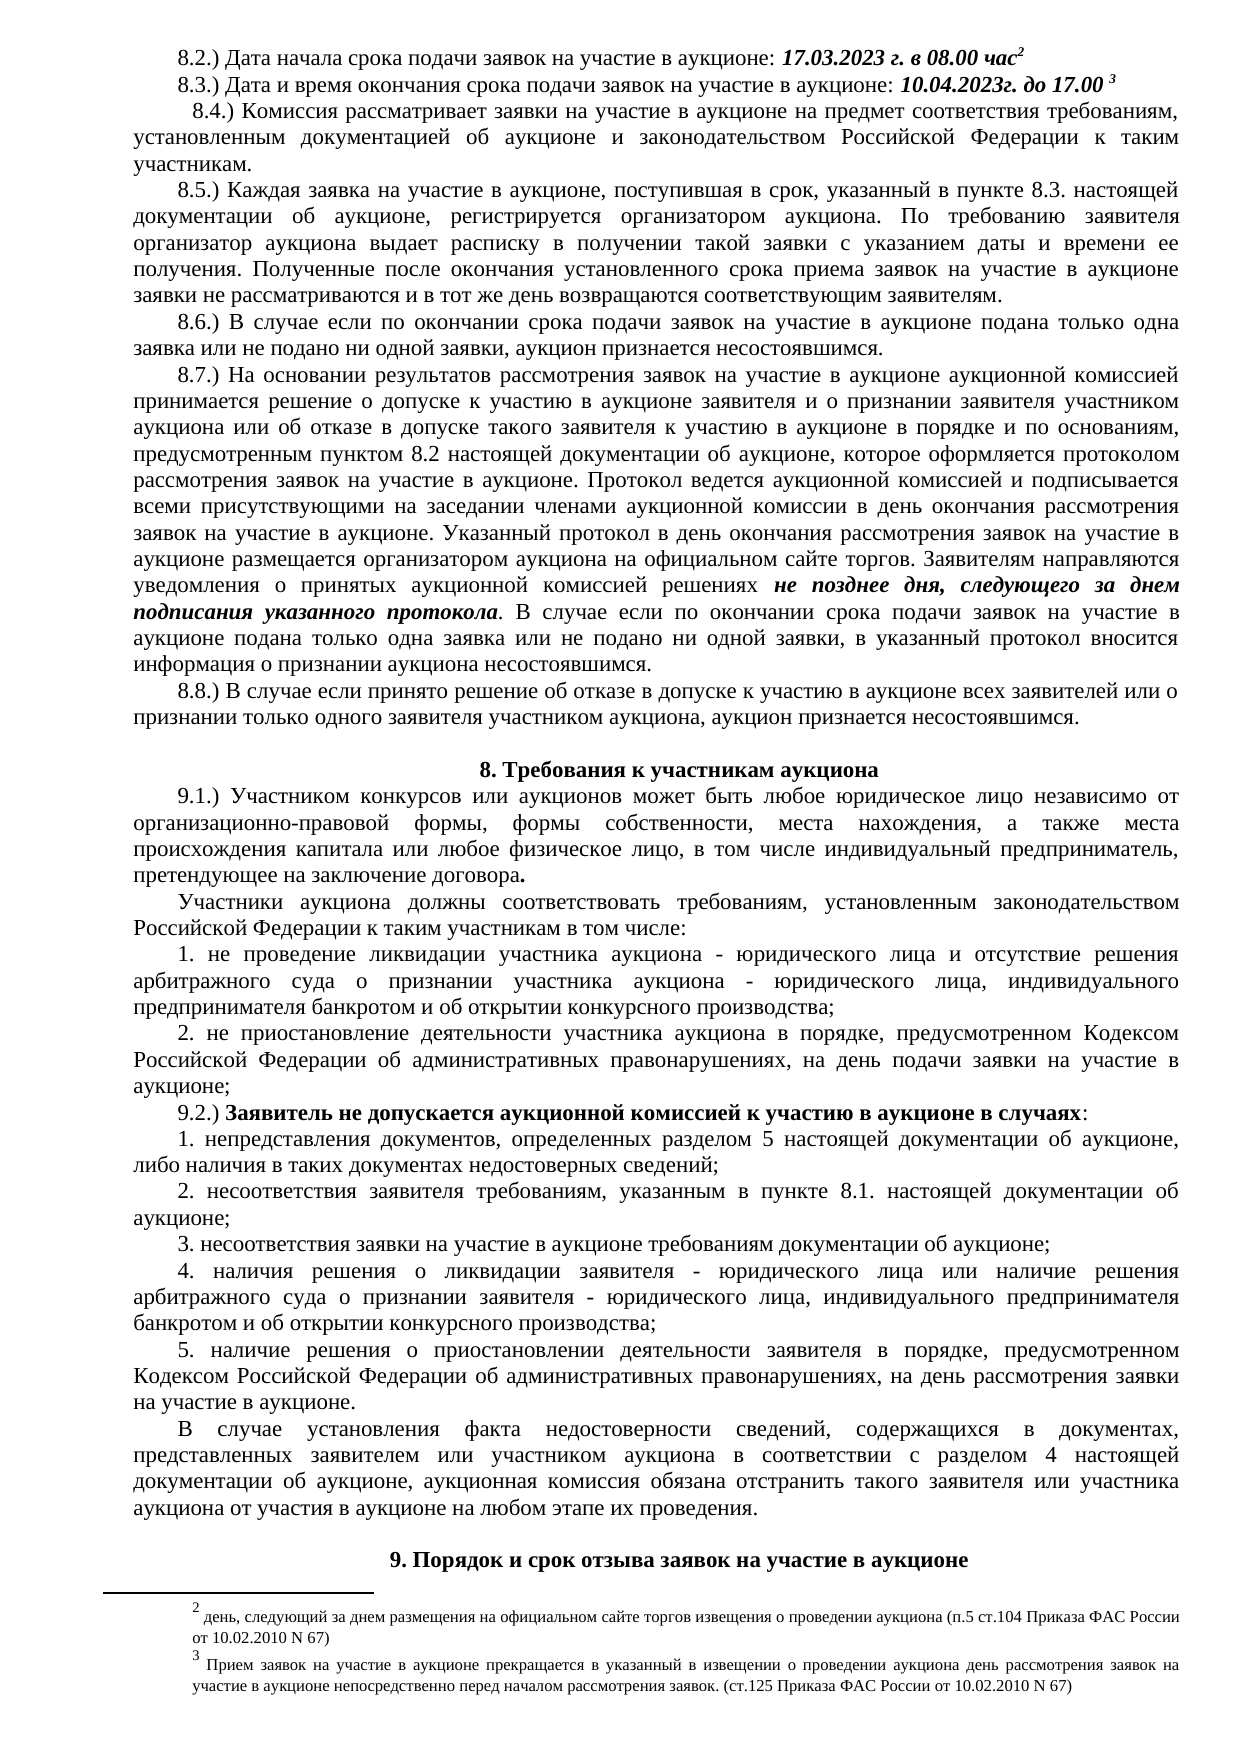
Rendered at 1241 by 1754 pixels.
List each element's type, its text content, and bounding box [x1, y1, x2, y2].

text 9.2.) Заявитель не допускается аукционной комиссией к участию в аукционе в случаях: [133, 1098, 1181, 1125]
text 2. несоответствия заявителя требованиям, указанным в пункте 8.1. настоящей документации об аукционе; [133, 1178, 1181, 1230]
text 2. не приостановление деятельности участника аукциона в порядке, предусмотренном Кодексом Российской Федерации об административных правонарушениях, на день подачи заявки на участие в аукционе; [133, 1019, 1181, 1098]
text 8.5.) Каждая заявка на участие в аукционе, поступившая в срок, указанный в пункте 8.3. настоящей документации об аукционе, регистрируется организатором аукциона. По требованию заявителя организатор аукциона выдает расписку в получении такой заявки с указанием даты и времени ее получения. Полученные после окончания установленного срока приема заявок на участие в аукционе заявки не рассматриваются и в тот же день возвращаются соответствующим заявителям. [133, 176, 1181, 308]
text 8. Требования к участникам аукциона [133, 756, 1181, 782]
text 9. Порядок и срок отзыва заявок на участие в аукционе [133, 1547, 1181, 1573]
text 1. не проведение ликвидации участника аукциона - юридического лица и отсутствие решения арбитражного суда о признании участника аукциона - юридического лица, индивидуального предпринимателя банкротом и об открытии конкурсного производства; [133, 940, 1181, 1019]
text 8.7.) На основании результатов рассмотрения заявок на участие в аукционе аукционной комиссией принимается решение о допуске к участию в аукционе заявителя и о признании заявителя участником аукциона или об отказе в допуске такого заявителя к участию в аукционе в порядке и по основаниям, предусмотренным пунктом 8.2 настоящей документации об аукционе, которое оформляется протоколом рассмотрения заявок на участие в аукционе. Протокол ведется аукционной комиссией и подписывается всеми присутствующими на заседании членами аукционной комиссии в день окончания рассмотрения заявок на участие в аукционе. Указанный протокол в день окончания рассмотрения заявок на участие в аукционе размещается организатором аукциона на официальном сайте торгов. Заявителям направляются уведомления о принятых аукционной комиссией решениях не позднее дня, следующего за днем подписания указанного протокола. В случае если по окончании срока подачи заявок на участие в аукционе подана только одна заявка или не подано ни одной заявки, в указанный протокол вносится информация о признании аукциона несостоявшимся. [133, 361, 1181, 677]
text 5. наличие решения о приостановлении деятельности заявителя в порядке, предусмотренном Кодексом Российской Федерации об административных правонарушениях, на день рассмотрения заявки на участие в аукционе. [133, 1336, 1181, 1415]
text 8.2.) Дата начала срока подачи заявок на участие в аукционе: 17.03.2023 г. в 08.00 час [133, 44, 1181, 71]
text 8.8.) В случае если принято решение об отказе в допуске к участию в аукционе всех заявителей или о признании только одного заявителя участником аукциона, аукцион признается несостоявшимся. [133, 677, 1181, 729]
text 8.6.) В случае если по окончании срока подачи заявок на участие в аукционе подана только одна заявка или не подано ни одной заявки, аукцион признается несостоявшимся. [133, 308, 1181, 361]
text 8.4.) Комиссия рассматривает заявки на участие в аукционе на предмет соответствия требованиям, установленным документацией об аукционе и законодательством Российской Федерации к таким участникам. [133, 97, 1181, 176]
text 3. несоответствия заявки на участие в аукционе требованиям документации об аукционе; [133, 1230, 1181, 1257]
text 4. наличия решения о ликвидации заявителя - юридического лица или наличие решения арбитражного суда о признании заявителя - юридического лица, индивидуального предпринимателя банкротом и об открытии конкурсного производства; [133, 1257, 1181, 1336]
text 8.3.) Дата и время окончания срока подачи заявок на участие в аукционе: 10.04.2023г. до 17.00 [133, 71, 1181, 97]
text Участники аукциона должны соответствовать требованиям, установленным законодательством Российской Федерации к таким участникам в том числе: [133, 888, 1181, 940]
text В случае установления факта недостоверности сведений, содержащихся в документах, представленных заявителем или участником аукциона в соответствии с разделом 4 настоящей документации об аукционе, аукционная комиссия обязана отстранить такого заявителя или участника аукциона от участия в аукционе на любом этапе их проведения. [133, 1415, 1181, 1520]
text 9.1.) Участником конкурсов или аукционов может быть любое юридическое лицо независимо от организационно-правовой формы, формы собственности, места нахождения, а также места происхождения капитала или любое физическое лицо, в том числе индивидуальный предприниматель, претендующее на заключение договора. [133, 782, 1181, 888]
text 1. непредставления документов, определенных разделом 5 настоящей документации об аукционе, либо наличия в таких документах недостоверных сведений; [133, 1125, 1181, 1178]
